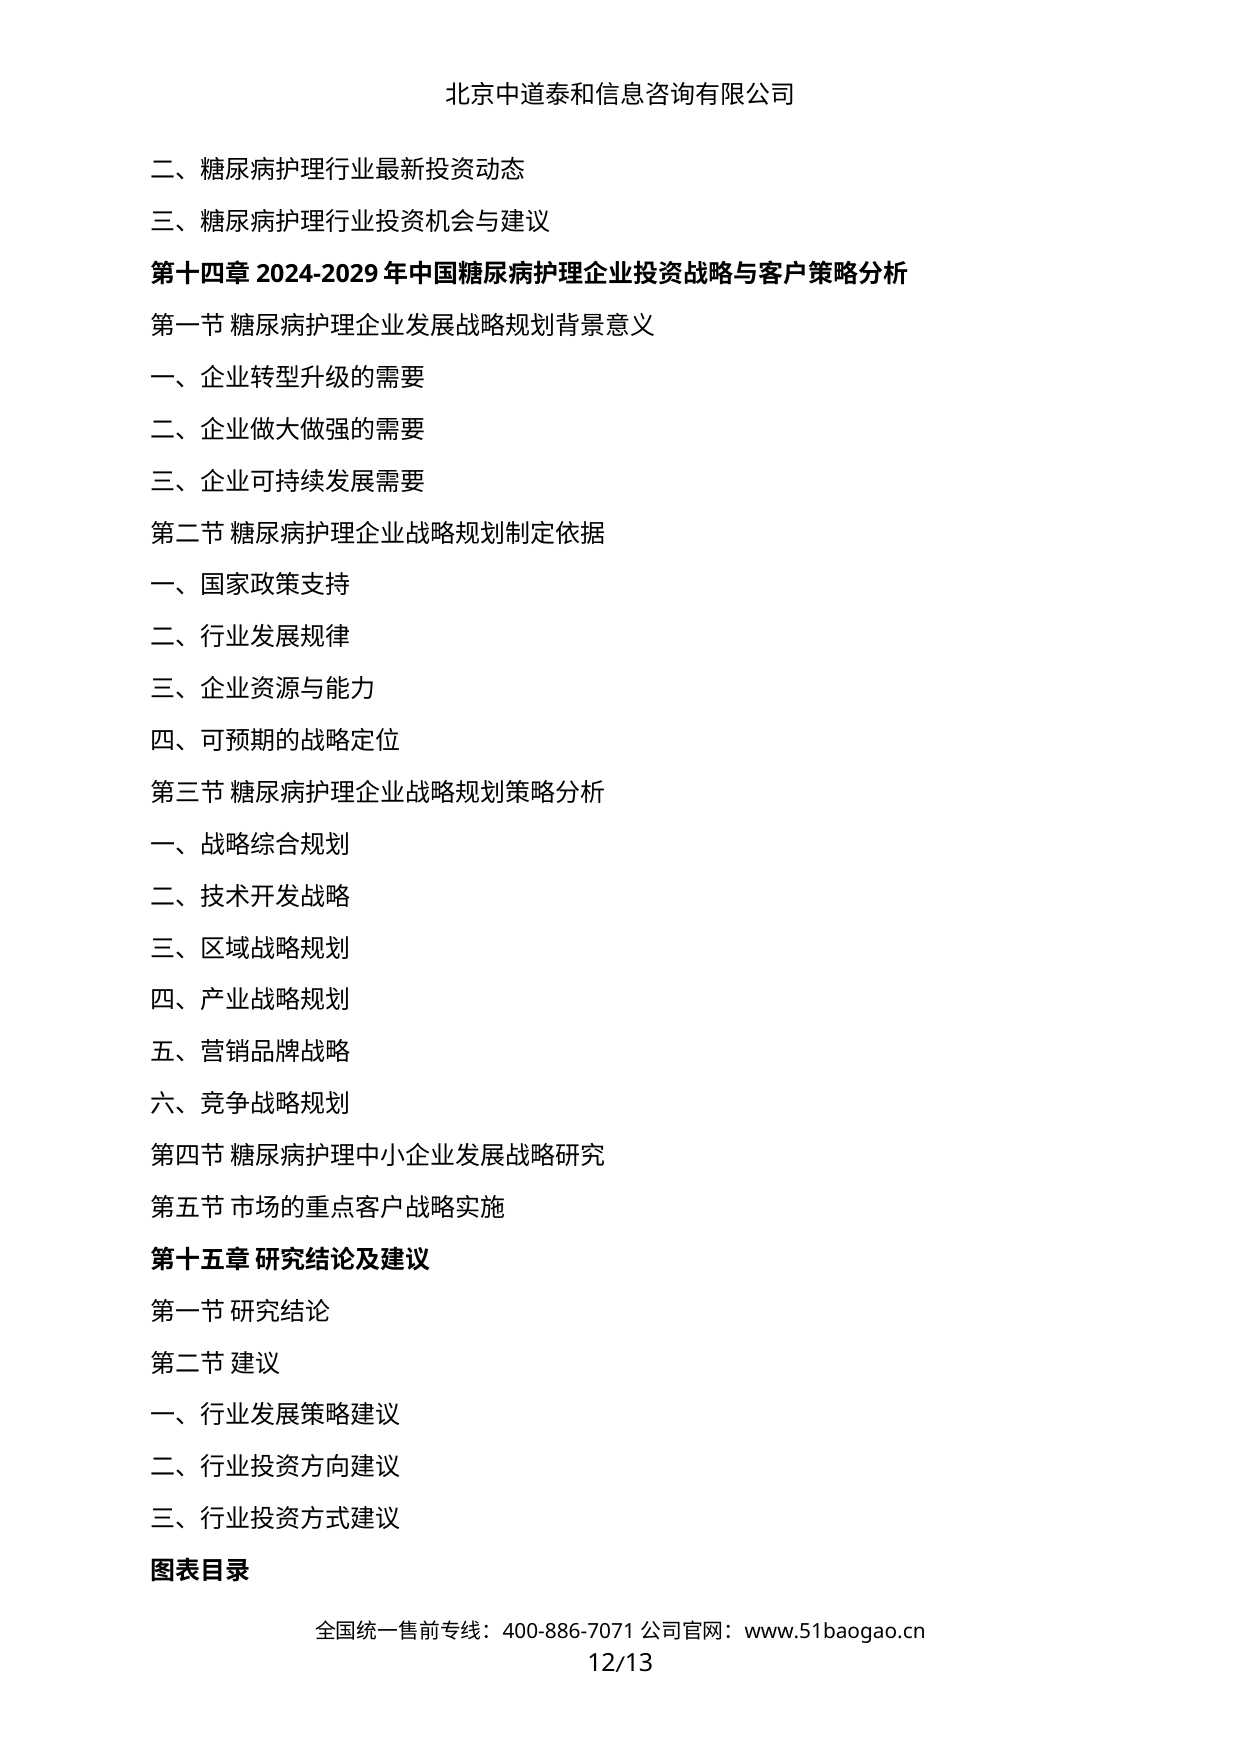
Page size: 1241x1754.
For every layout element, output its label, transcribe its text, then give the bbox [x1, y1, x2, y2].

text 第一节 研究结论 [150, 1291, 1090, 1327]
text 一、企业转型升级的需要 [150, 357, 1090, 394]
text 三、糖尿病护理行业投资机会与建议 [150, 202, 1090, 238]
text 一、战略综合规划 [150, 824, 1090, 861]
text 三、企业资源与能力 [150, 669, 1090, 705]
text 四、可预期的战略定位 [150, 721, 1090, 757]
text 三、企业可持续发展需要 [150, 461, 1090, 497]
text 二、糖尿病护理行业最新投资动态 [150, 150, 1090, 186]
text 第四节 糖尿病护理中小企业发展战略研究 [150, 1136, 1090, 1172]
text 二、企业做大做强的需要 [150, 409, 1090, 446]
text 二、行业发展规律 [150, 617, 1090, 653]
text 二、行业投资方向建议 [150, 1447, 1090, 1483]
text 第二节 建议 [150, 1343, 1090, 1379]
text 一、行业发展策略建议 [150, 1395, 1090, 1431]
text 三、行业投资方式建议 [150, 1499, 1090, 1535]
text 第三节 糖尿病护理企业战略规划策略分析 [150, 772, 1090, 809]
text 第一节 糖尿病护理企业发展战略规划背景意义 [150, 306, 1090, 342]
text 第二节 糖尿病护理企业战略规划制定依据 [150, 513, 1090, 549]
text 第十四章 2024-2029年中国糖尿病护理企业投资战略与客户策略分析 [150, 254, 1090, 290]
text 四、产业战略规划 [150, 980, 1090, 1016]
text 一、国家政策支持 [150, 565, 1090, 601]
text 二、技术开发战略 [150, 876, 1090, 912]
text 图表目录 [150, 1551, 1090, 1587]
text 六、竞争战略规划 [150, 1084, 1090, 1120]
text 第十五章 研究结论及建议 [150, 1239, 1090, 1276]
text 三、区域战略规划 [150, 928, 1090, 964]
text 五、营销品牌战略 [150, 1032, 1090, 1068]
text 第五节 市场的重点客户战略实施 [150, 1187, 1090, 1224]
